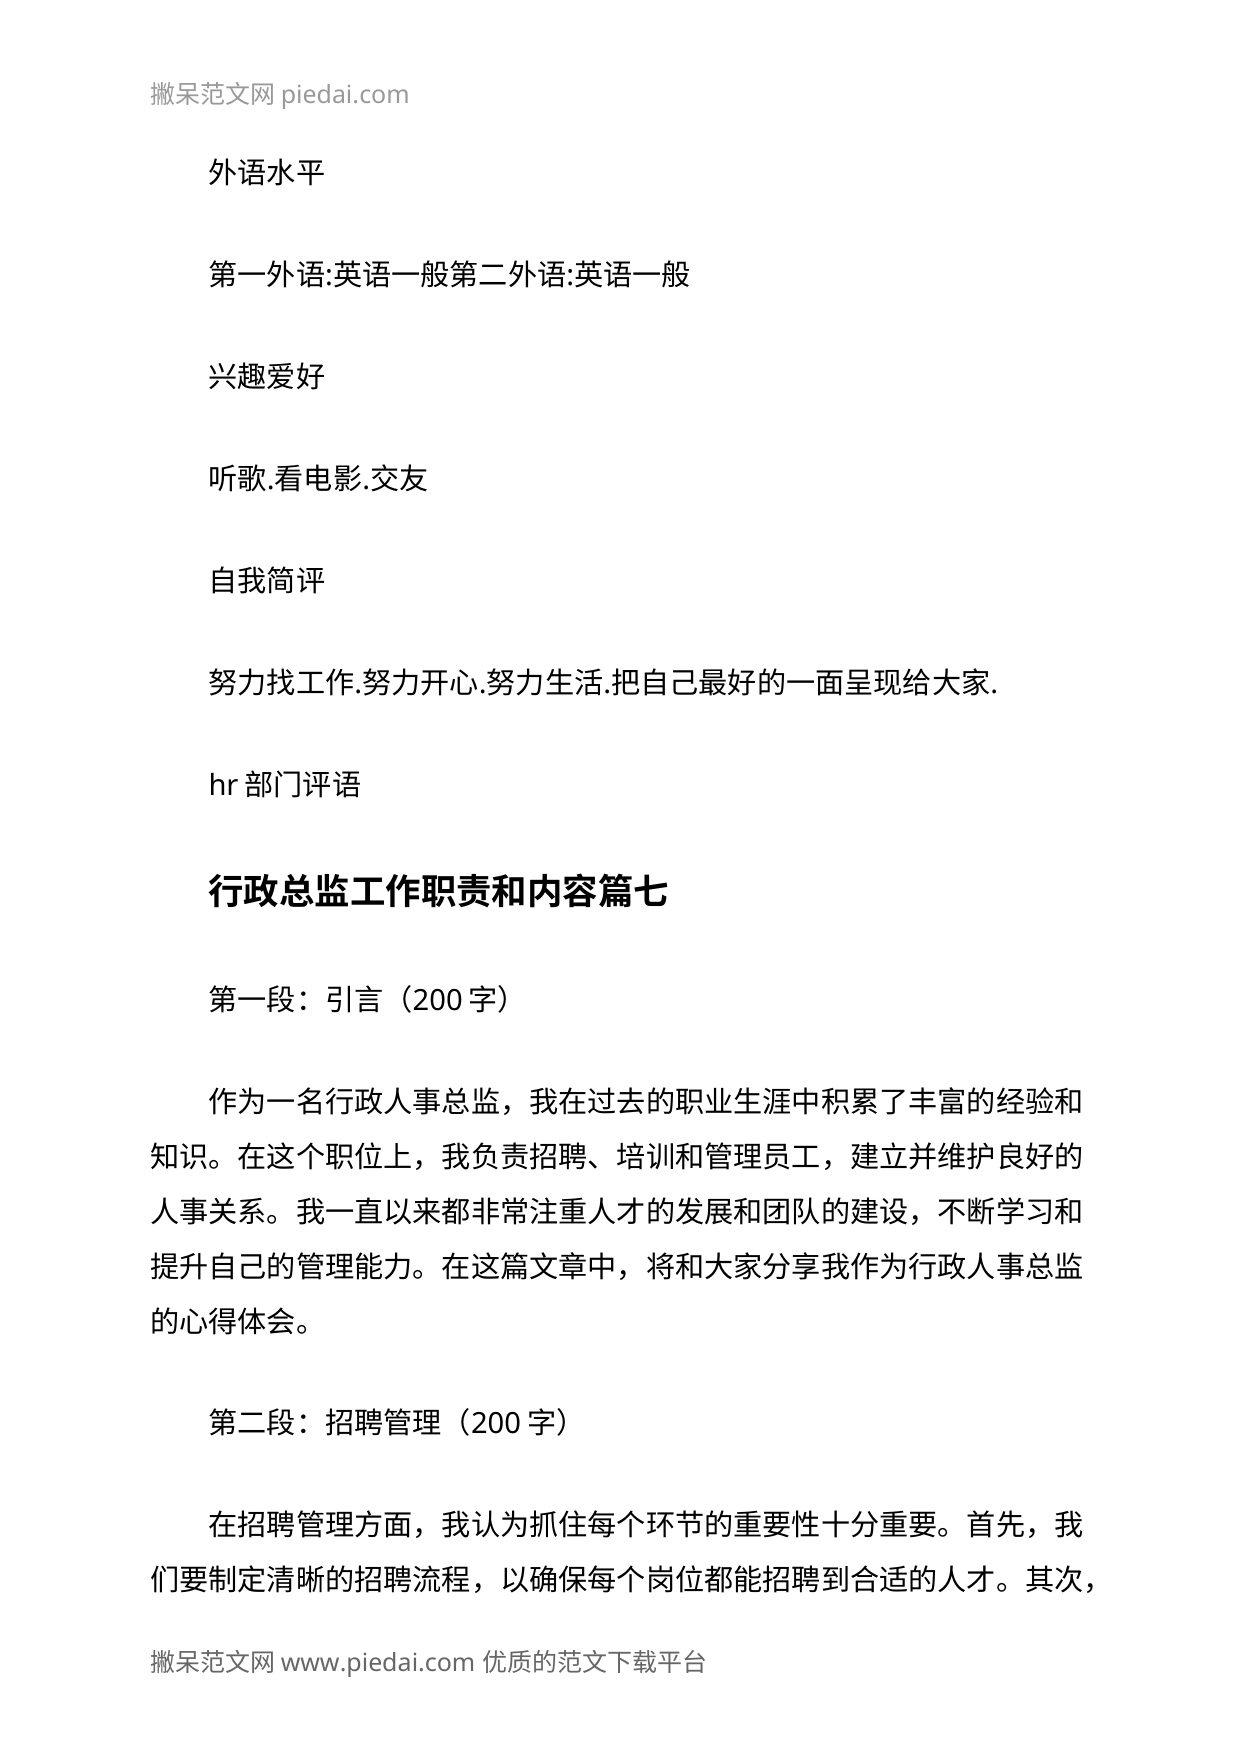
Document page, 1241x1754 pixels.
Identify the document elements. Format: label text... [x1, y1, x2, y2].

text 作为一名行政人事总监，我在过去的职业生涯中积累了丰富的经验和知识。在这个职位上，我负责招聘、培训和管理员工，建立并维护良好的人事关系。我一直以来都非常注重人才的发展和团队的建设，不断学习和提升自己的管理能力。在这篇文章中，将和大家分享我作为行政人事总监的心得体会。 [150, 1079, 1090, 1341]
text 听歌.看电影.交友 [150, 456, 1090, 498]
text 行政总监工作职责和内容篇七 [150, 863, 1090, 914]
text 外语水平 [150, 150, 1090, 192]
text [150, 1502, 1090, 1599]
text 第二段：招聘管理（200字） [150, 1400, 1090, 1442]
text 努力找工作.努力开心.努力生活.把自己最好的一面呈现给大家. [150, 659, 1090, 702]
text hr部门评语 [150, 761, 1090, 804]
text 自我简评 [150, 557, 1090, 600]
text 第一外语:英语一般第二外语:英语一般 [150, 252, 1090, 294]
text 兴趣爱好 [150, 354, 1090, 396]
text 第一段：引言（200字） [150, 977, 1090, 1019]
